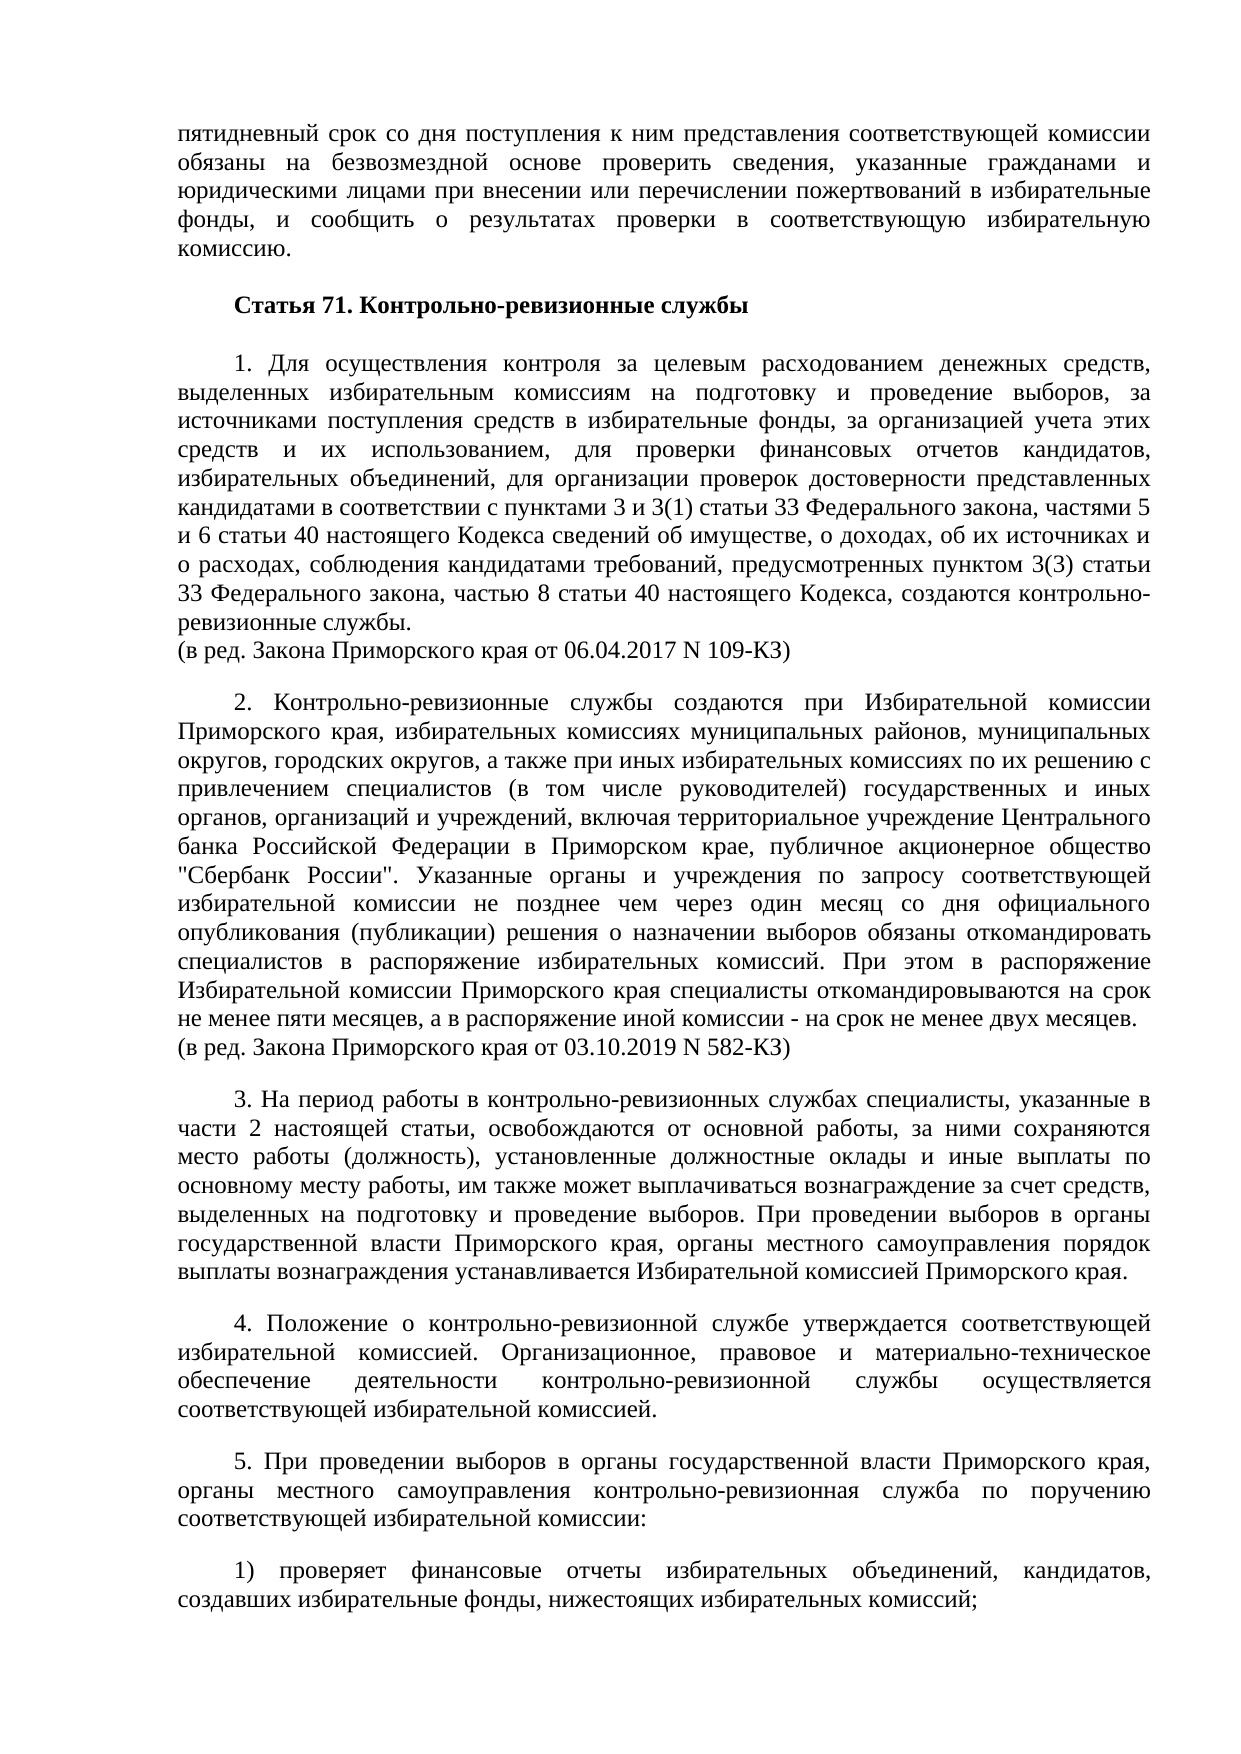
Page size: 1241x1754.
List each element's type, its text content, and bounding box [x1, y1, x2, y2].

text 1. Для осуществления контроля за целевым расходованием денежных средств, выделенных избирательным комиссиям на подготовку и проведение выборов, за источниками поступления средств в избирательные фонды, за организацией учета этих средств и их использованием, для проверки финансовых отчетов кандидатов, избирательных объединений, для организации проверок достоверности представленных кандидатами в соответствии с пунктами 3 и 3(1) статьи 33 Федерального закона, частями 5 и 6 статьи 40 настоящего Кодекса сведений об имуществе, о доходах, об их источниках и о расходах, соблюдения кандидатами требований, предусмотренных пунктом 3(3) статьи 33 Федерального закона, частью 8 статьи 40 настоящего Кодекса, создаются контрольно-ревизионные службы. [177, 348, 1152, 636]
text (в ред. Закона Приморского края от 03.10.2019 N 582-КЗ) [177, 1032, 1152, 1061]
text 3. На период работы в контрольно-ревизионных службах специалисты, указанные в части 2 настоящей статьи, освобождаются от основной работы, за ними сохраняются место работы (должность), установленные должностные оклады и иные выплаты по основному месту работы, им также может выплачиваться вознаграждение за счет средств, выделенных на подготовку и проведение выборов. При проведении выборов в органы государственной власти Приморского края, органы местного самоуправления порядок выплаты вознаграждения устанавливается Избирательной комиссией Приморского края. [177, 1084, 1152, 1285]
text 2. Контрольно-ревизионные службы создаются при Избирательной комиссии Приморского края, избирательных комиссиях муниципальных районов, муниципальных округов, городских округов, а также при иных избирательных комиссиях по их решению с привлечением специалистов (в том числе руководителей) государственных и иных органов, организаций и учреждений, включая территориальное учреждение Центрального банка Российской Федерации в Приморском крае, публичное акционерное общество "Сбербанк России". Указанные органы и учреждения по запросу соответствующей избирательной комиссии не позднее чем через один месяц со дня официального опубликования (публикации) решения о назначении выборов обязаны откомандировать специалистов в распоряжение избирательных комиссий. При этом в распоряжение Избирательной комиссии Приморского края специалисты откомандировываются на срок не менее пяти месяцев, а в распоряжение иной комиссии - на срок не менее двух месяцев. [177, 687, 1152, 1032]
title Статья 71. Контрольно-ревизионные службы [177, 291, 1152, 319]
text (в ред. Закона Приморского края от 06.04.2017 N 109-КЗ) [177, 636, 1152, 664]
text 4. Положение о контрольно-ревизионной службе утверждается соответствующей избирательной комиссией. Организационное, правовое и материально-техническое обеспечение деятельности контрольно-ревизионной службы осуществляется соответствующей избирательной комиссией. [177, 1308, 1152, 1423]
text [177, 118, 1152, 262]
text 5. При проведении выборов в органы государственной власти Приморского края, органы местного самоуправления контрольно-ревизионная служба по поручению соответствующей избирательной комиссии: [177, 1446, 1152, 1532]
text 1) проверяет финансовые отчеты избирательных объединений, кандидатов, создавших избирательные фонды, нижестоящих избирательных комиссий; [177, 1555, 1152, 1613]
